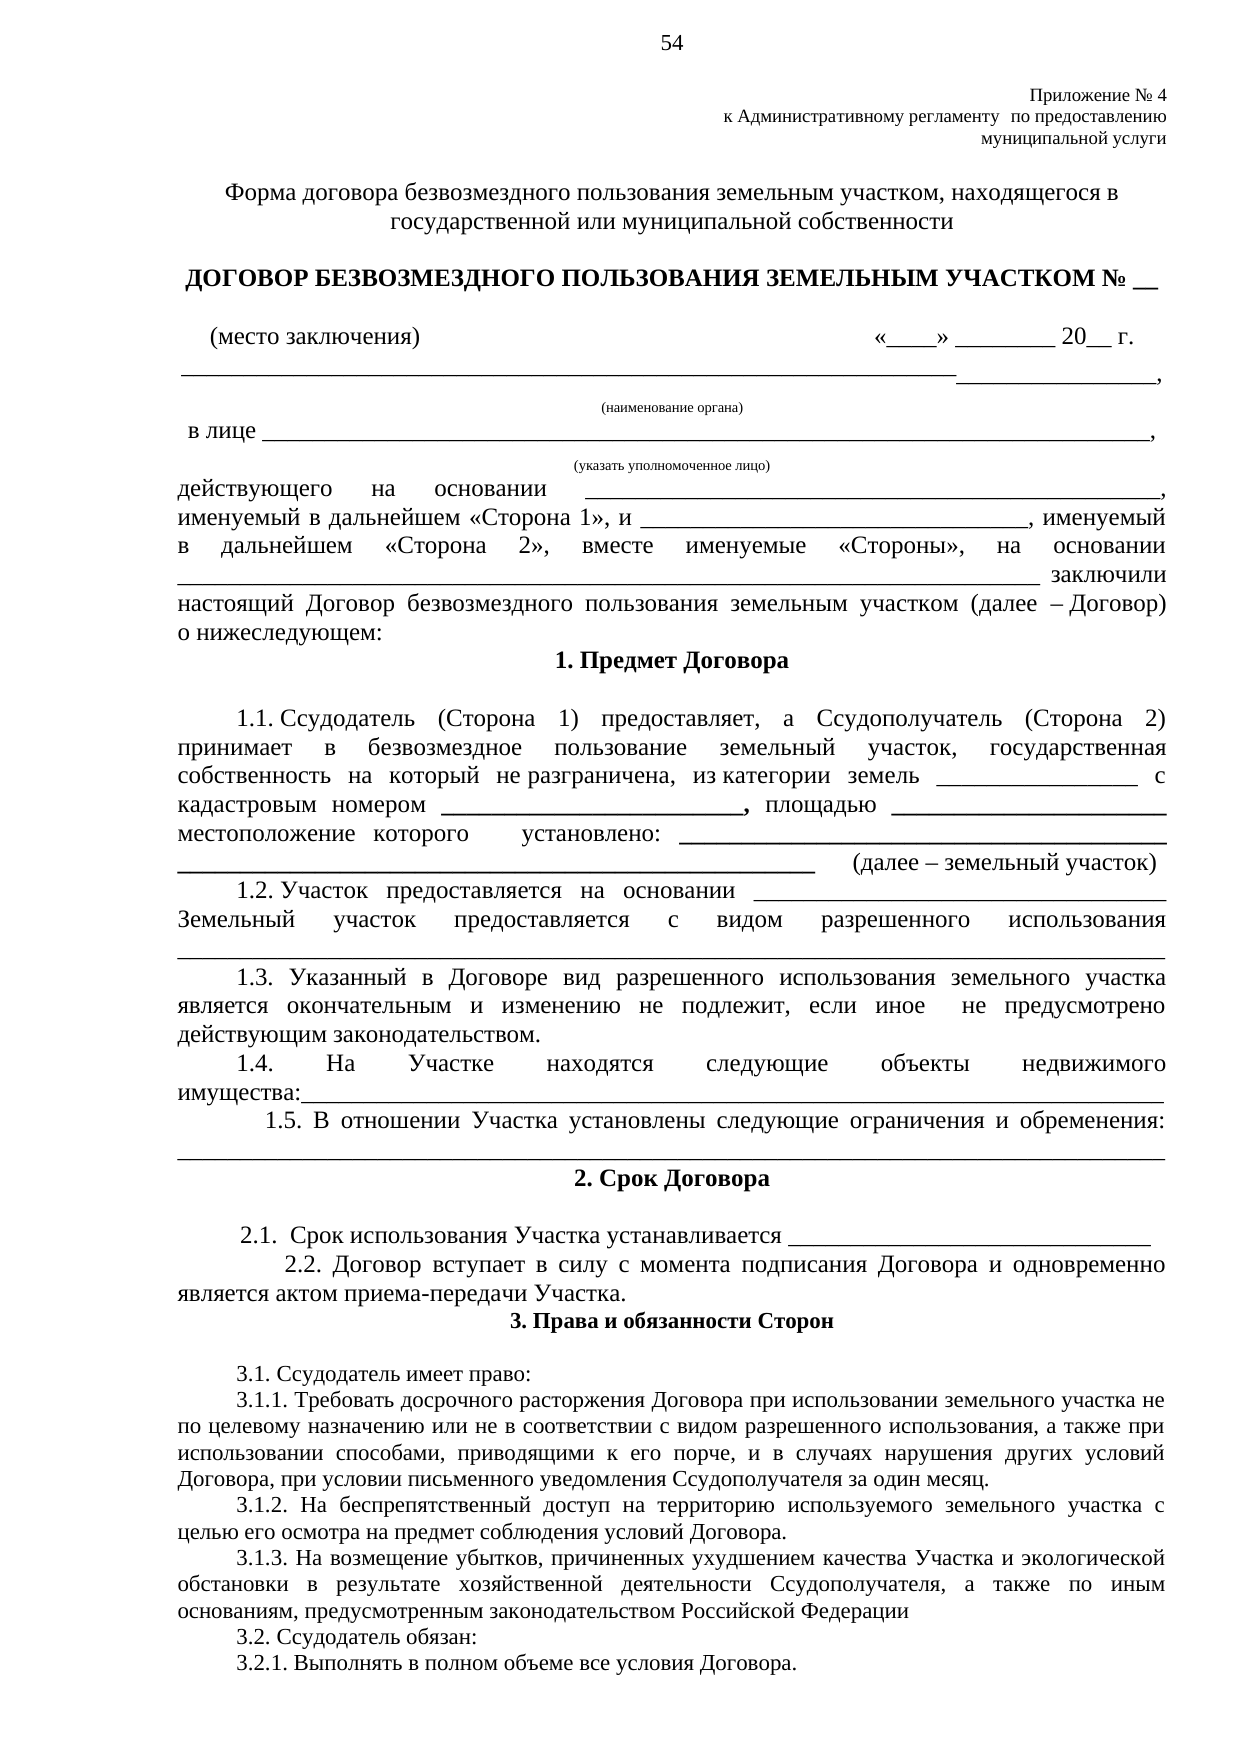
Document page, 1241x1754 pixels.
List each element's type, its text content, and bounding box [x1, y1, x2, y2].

text действующего на основании ______________________________________________, именуемый в дальнейшем «Сторона 1», и _______________________________, именуемый в дальнейшем «Сторона 2», вместе именуемые «Стороны», на основании _____________________________________________________________________ заключили настоящий Договор безвозмездного пользования земельным участком (далее – Договор) о нижеследующем: [177, 473, 1167, 646]
text 1.3. Указанный в Договоре вид разрешенного использования земельного участка является окончательным и изменению не подлежит, если иное не предусмотрено действующим законодательством. [177, 962, 1167, 1048]
text 3.1.3. На возмещение убытков, причиненных ухудшением качества Участка и экологической обстановки в результате хозяйственной деятельности Ссудополучателя, а также по иным основаниям, предусмотренным законодательством Российской Федерации [177, 1544, 1167, 1623]
text 1. Предмет Договора [177, 646, 1167, 674]
text 3.2.1. Выполнять в полном объеме все условия Договора. [177, 1649, 1167, 1676]
text в лице _______________________________________________________________________, (указать уполномоченное лицо) [177, 416, 1167, 473]
text 1.1. Ссудодатель (Сторона 1) предоставляет, а Ссудополучатель (Сторона 2) принимает в безвозмездное пользование земельный участок, государственная собственность на который не разграничена, из категории земель ________________ с кадастровым номером ________________________, площадью ______________________ местоположение которого установлено: _______________________________________ ___________________________________________________ (далее – земельный участок) [177, 703, 1167, 876]
text 1.4. На Участке находятся следующие объекты недвижимого имущества:_____________________________________________________________________ [177, 1048, 1167, 1106]
text 2.1. Срок использования Участка устанавливается _____________________________ [177, 1221, 1167, 1249]
text 1.5. В отношении Участка установлены следующие ограничения и обременения: _______________________________________________________________________________ [177, 1106, 1167, 1163]
text 3.1.2. На беспрепятственный доступ на территорию используемого земельного участка с целью его осмотра на предмет соблюдения условий Договора. [177, 1491, 1167, 1544]
text 3. Права и обязанности Сторон [177, 1307, 1167, 1333]
text 3.1. Ссудодатель имеет право: [177, 1359, 1167, 1386]
text 1.2. Участок предоставляется на основании _________________________________ Земельный участок предоставляется с видом разрешенного использования _______________________________________________________________________________ [177, 876, 1167, 962]
text 2. Срок Договора [177, 1163, 1167, 1192]
text (место заключения) «____» ________ 20__ г. [177, 321, 1167, 350]
text 2.2. Договор вступает в силу с момента подписания Договора и одновременно является актом приема-передачи Участка. [177, 1249, 1167, 1307]
text Приложение № 4 [650, 84, 1167, 105]
text ДОГОВОР БЕЗВОЗМЕЗДНОГО ПОЛЬЗОВАНИЯ ЗЕМЕЛЬНЫМ УЧАСТКОМ № __ [177, 263, 1167, 292]
text Форма договора безвозмездного пользования земельным участком, находящегося в государственной или муниципальной собственности [177, 177, 1167, 235]
text 3.1.1. Требовать досрочного расторжения Договора при использовании земельного участка не по целевому назначению или не в соответствии с видом разрешенного использования, а также при использовании способами, приводящими к его порче, и в случаях нарушения других условий Договора, при условии письменного уведомления Ссудополучателя за один месяц. [177, 1386, 1167, 1491]
text 3.2. Ссудодатель обязан: [177, 1623, 1167, 1649]
text ______________________________________________________________________________, (наименование органа) [177, 350, 1167, 416]
text к Административному регламенту по предоставлению муниципальной услуги [650, 105, 1167, 148]
